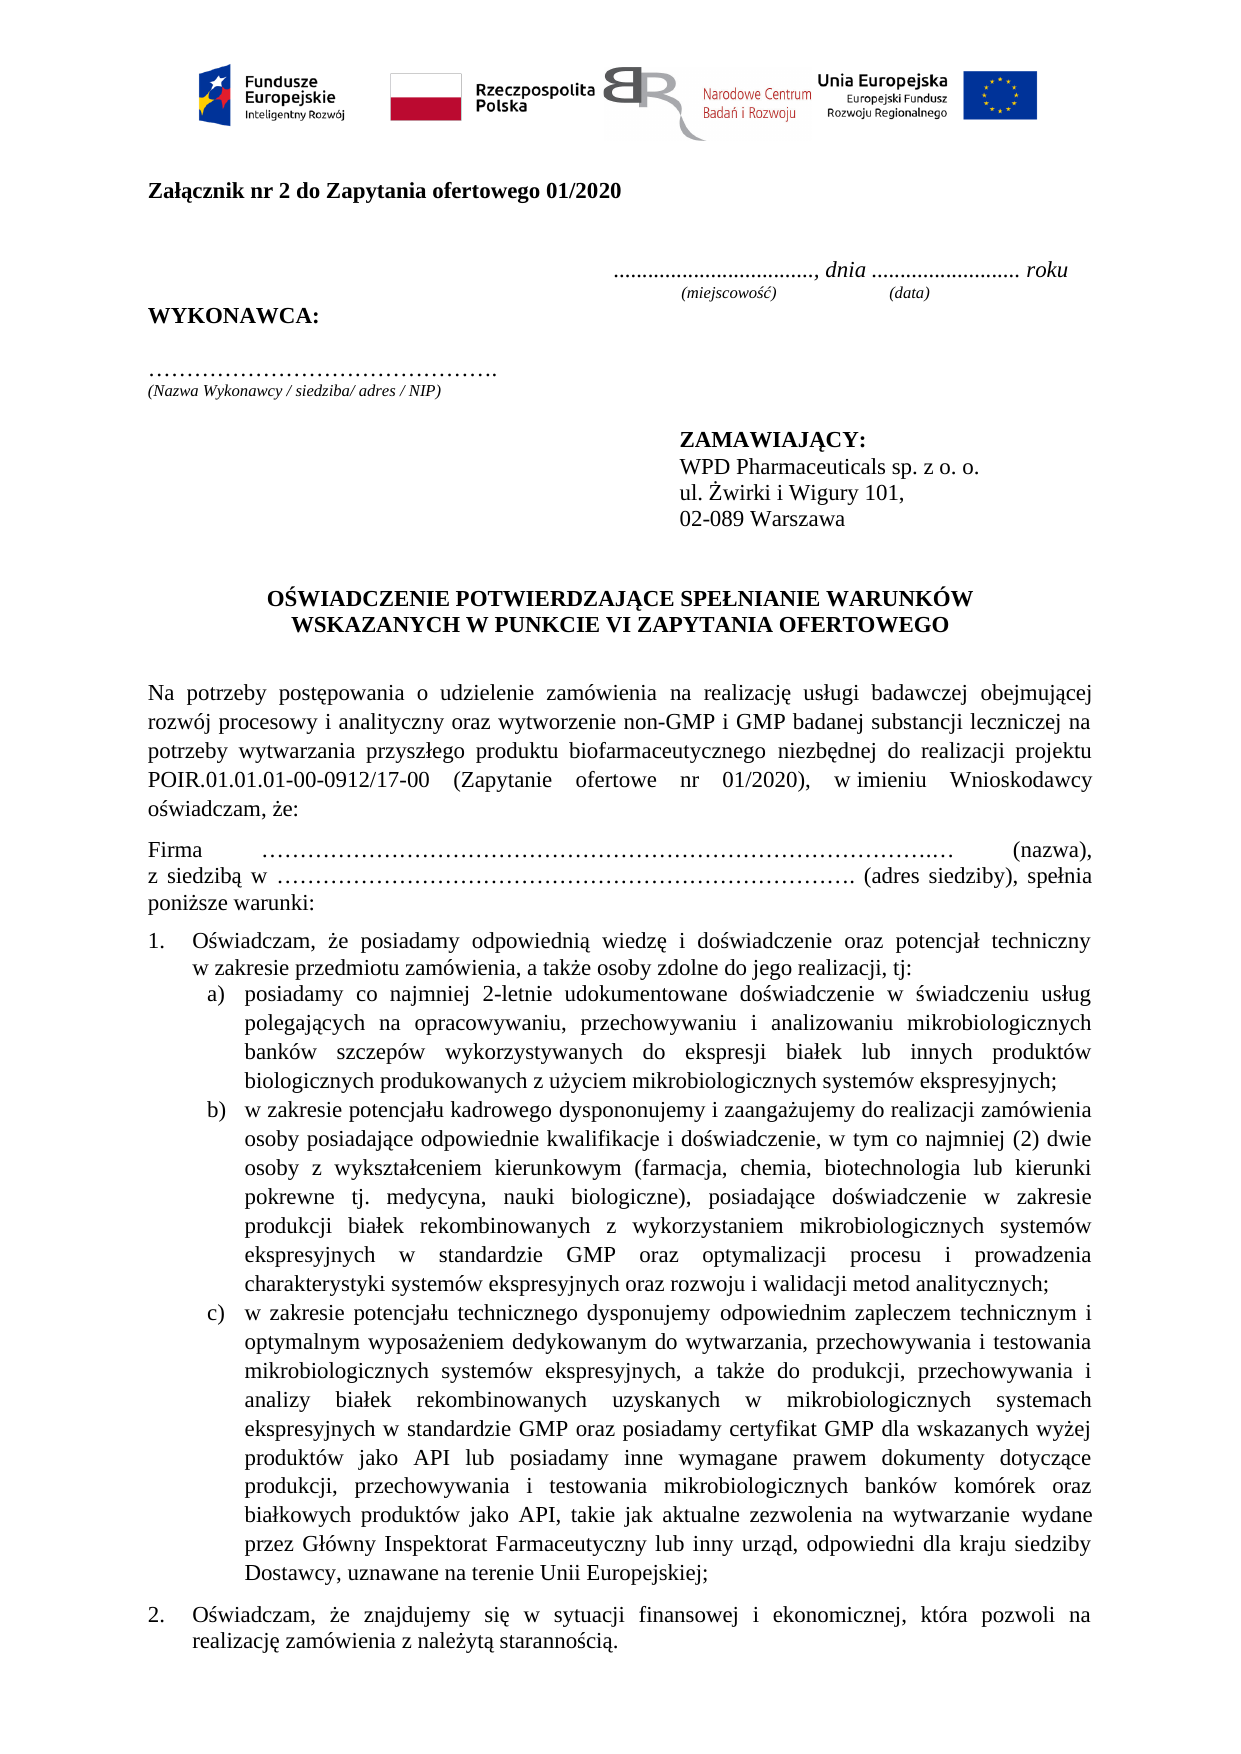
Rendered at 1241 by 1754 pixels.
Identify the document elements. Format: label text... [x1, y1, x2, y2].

picture [183, 44, 1052, 141]
subtitle ..................................., dnia .......................... roku [516, 256, 1092, 283]
text 02-089 Warszawa [679, 506, 1092, 532]
text WYKONAWCA: [148, 302, 1092, 328]
text ul. Żwirki i Wigury 101, [679, 479, 1092, 506]
list posiadamy co najmniej 2-letnie udokumentowane doświadczenie w świadczeniu usług polegających na opracowywaniu, przechowywaniu i analizowaniu mikrobiologicznych banków szczepów wykorzystywanych do ekspresji białek lub innych produktów biologicznych produkowanych z użyciem mikrobiologicznych systemów ekspresyjnych; [207, 980, 1092, 1093]
text (Nazwa Wykonawcy / siedziba/ adres / NIP) [148, 381, 1092, 400]
list w zakresie potencjału kadrowego dyspononujemy i zaangażujemy do realizacji zamówienia osoby posiadające odpowiednie kwalifikacje i doświadczenie, w tym co najmniej (2) dwie osoby z wykształceniem kierunkowym (farmacja, chemia, biotechnologia lub kierunki pokrewne tj. medycyna, nauki biologiczne), posiadające doświadczenie w zakresie produkcji białek rekombinowanych z wykorzystaniem mikrobiologicznych systemów ekspresyjnych w standardzie GMP oraz optymalizacji procesu i prowadzenia charakterystyki systemów ekspresyjnych oraz rozwoju i walidacji metod analitycznych; [207, 1096, 1092, 1296]
text ZAMAWIAJĄCY: [679, 426, 1092, 453]
text Załącznik nr 2 do Zapytania ofertowego 01/2020 [148, 177, 1092, 204]
list Oświadczam, że znajdujemy się w sytuacji finansowej i ekonomicznej, która pozwoli na realizację zamówienia z należytą starannością. [148, 1601, 1092, 1654]
text Firma …………………………………………………………………………….… (nazwa), z siedzibą w …………………………………………………………………. (adres siedziby), spełnia poniższe warunki: [148, 836, 1092, 915]
list Na potrzeby postępowania o udzielenie zamówienia na realizację usługi badawczej obejmującej rozwój procesowy i analityczny oraz wytworzenie non-GMP i GMP badanej substancji leczniczej na potrzeby wytwarzania przyszłego produktu biofarmaceutycznego niezbędnej do realizacji projektu POIR.01.01.01-00-0912/17-00 (Zapytanie ofertowe nr 01/2020), w imieniu Wnioskodawcy oświadczam, że: [148, 679, 1092, 821]
text WPD Pharmaceuticals sp. z o. o. [679, 453, 1092, 479]
subtitle OŚWIADCZENIE POTWIERDZAJĄCE SPEŁNIANIE WARUNKÓW [148, 584, 1092, 611]
list w zakresie potencjału technicznego dysponujemy odpowiednim zapleczem technicznym i optymalnym wyposażeniem dedykowanym do wytwarzania, przechowywania i testowania mikrobiologicznych systemów ekspresyjnych, a także do produkcji, przechowywania i analizy białek rekombinowanych uzyskanych w mikrobiologicznych systemach ekspresyjnych w standardzie GMP oraz posiadamy certyfikat GMP dla wskazanych wyżej produktów jako API lub posiadamy inne wymagane prawem dokumenty dotyczące produkcji, przechowywania i testowania mikrobiologicznych banków komórek oraz białkowych produktów jako API, takie jak aktualne zezwolenia na wytwarzanie wydane przez Główny Inspektorat Farmaceutyczny lub inny urząd, odpowiedni dla kraju siedziby Dostawcy, uznawane na terenie Unii Europejskiej; [207, 1299, 1092, 1586]
text (miejscowość) (data) [148, 283, 1092, 302]
text ………………………………………. [148, 354, 1092, 381]
list Oświadczam, że posiadamy odpowiednią wiedzę i doświadczenie oraz potencjał techniczny w zakresie przedmiotu zamówienia, a także osoby zdolne do jego realizacji, tj: [148, 928, 1092, 980]
subtitle WSKAZANYCH W PUNKCIE VI ZAPYTANIA OFERTOWEGO [148, 611, 1092, 637]
